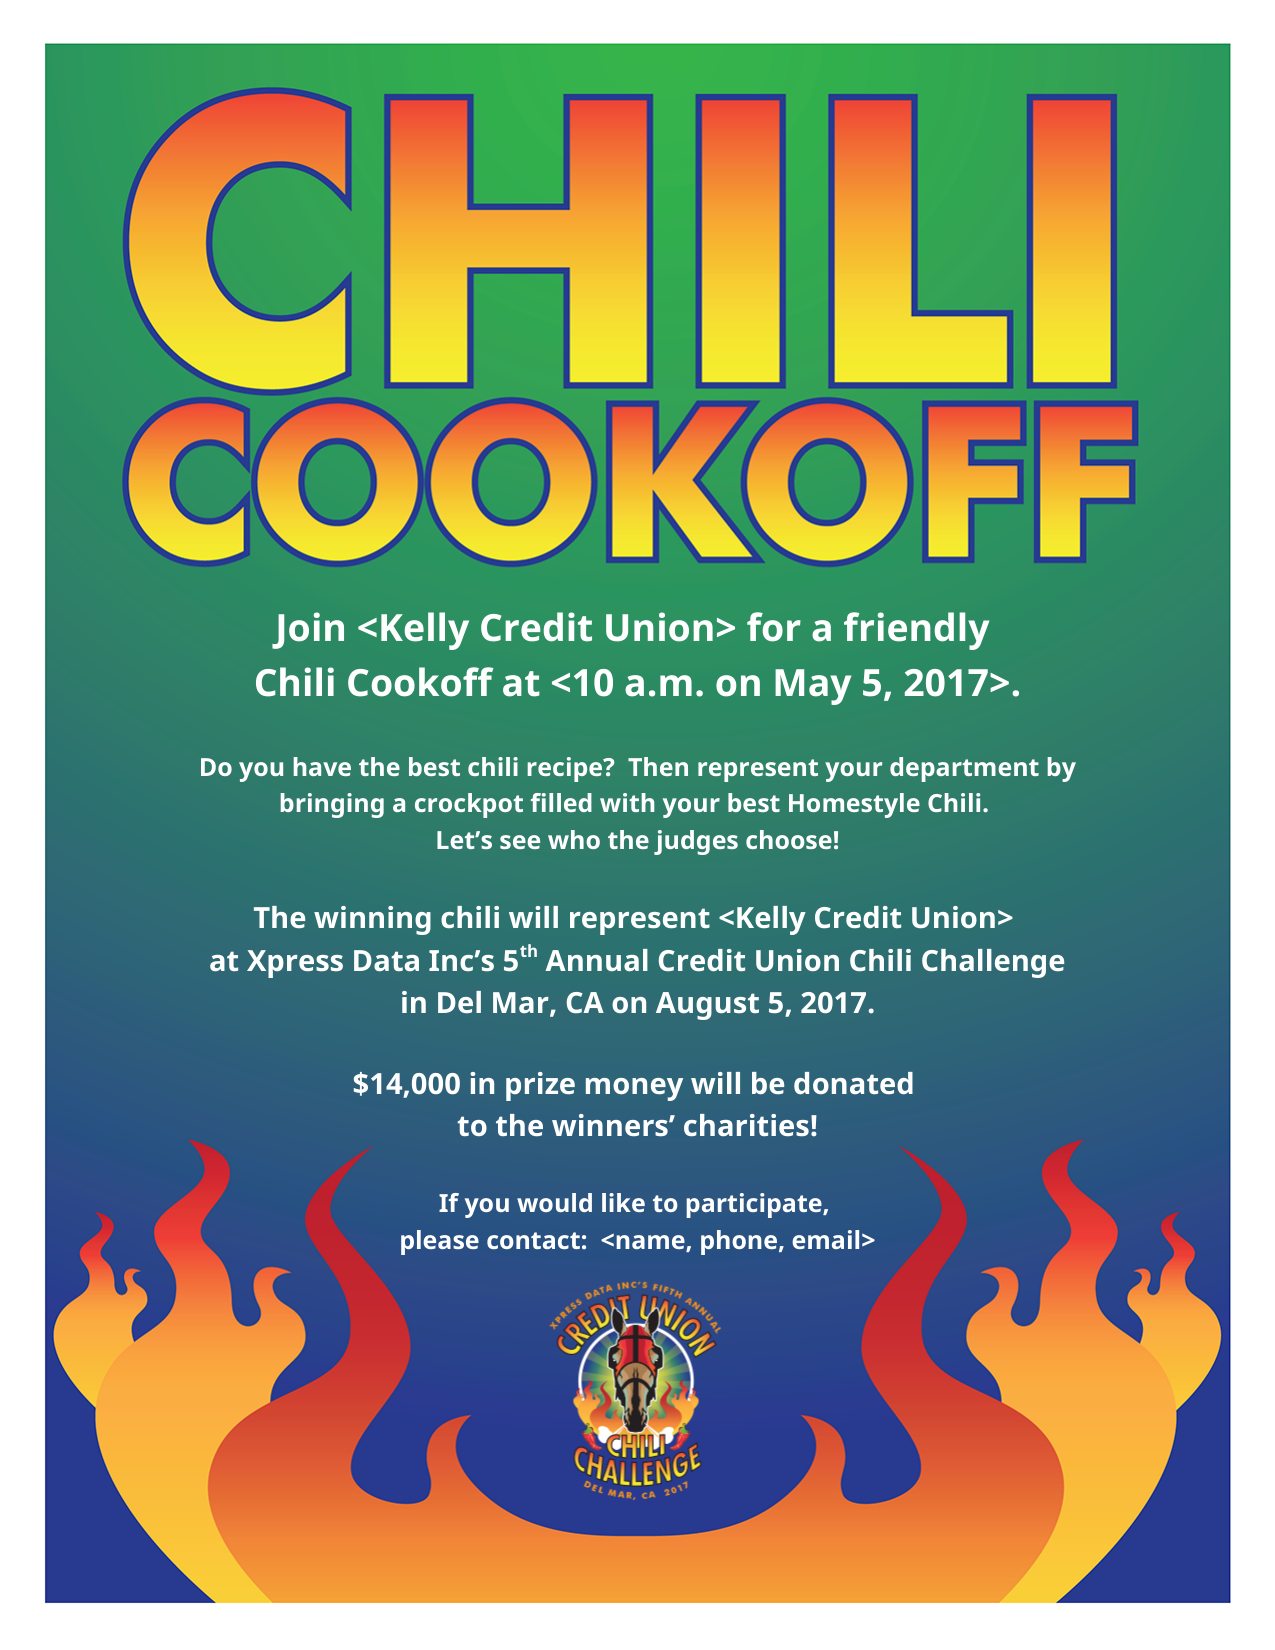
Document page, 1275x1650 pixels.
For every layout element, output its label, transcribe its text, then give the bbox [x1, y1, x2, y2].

text The winning chili will represent <Kelly Credit Union> at Xpress Data Inc’s 5th Annual Credit Union Chili Challenge in Del Mar, CA on August 5, 2017. [112, 897, 1162, 1022]
text Join <Kelly Credit Union> for a friendly Chili Cookoff at <10 a.m. on May 5, 2017>. [150, 601, 1125, 708]
text $14,000 in prize money will be donated to the winners’ charities! [150, 1063, 1125, 1145]
text If you would like to participate, please contact: <name, phone, email> [150, 1186, 1125, 1257]
text Do you have the best chili recipe? Then represent your department by bringing a crockpot filled with your best Homestyle Chili. Let’s see who the judges choose! [150, 749, 1125, 857]
picture [0, 0, 1275, 1650]
